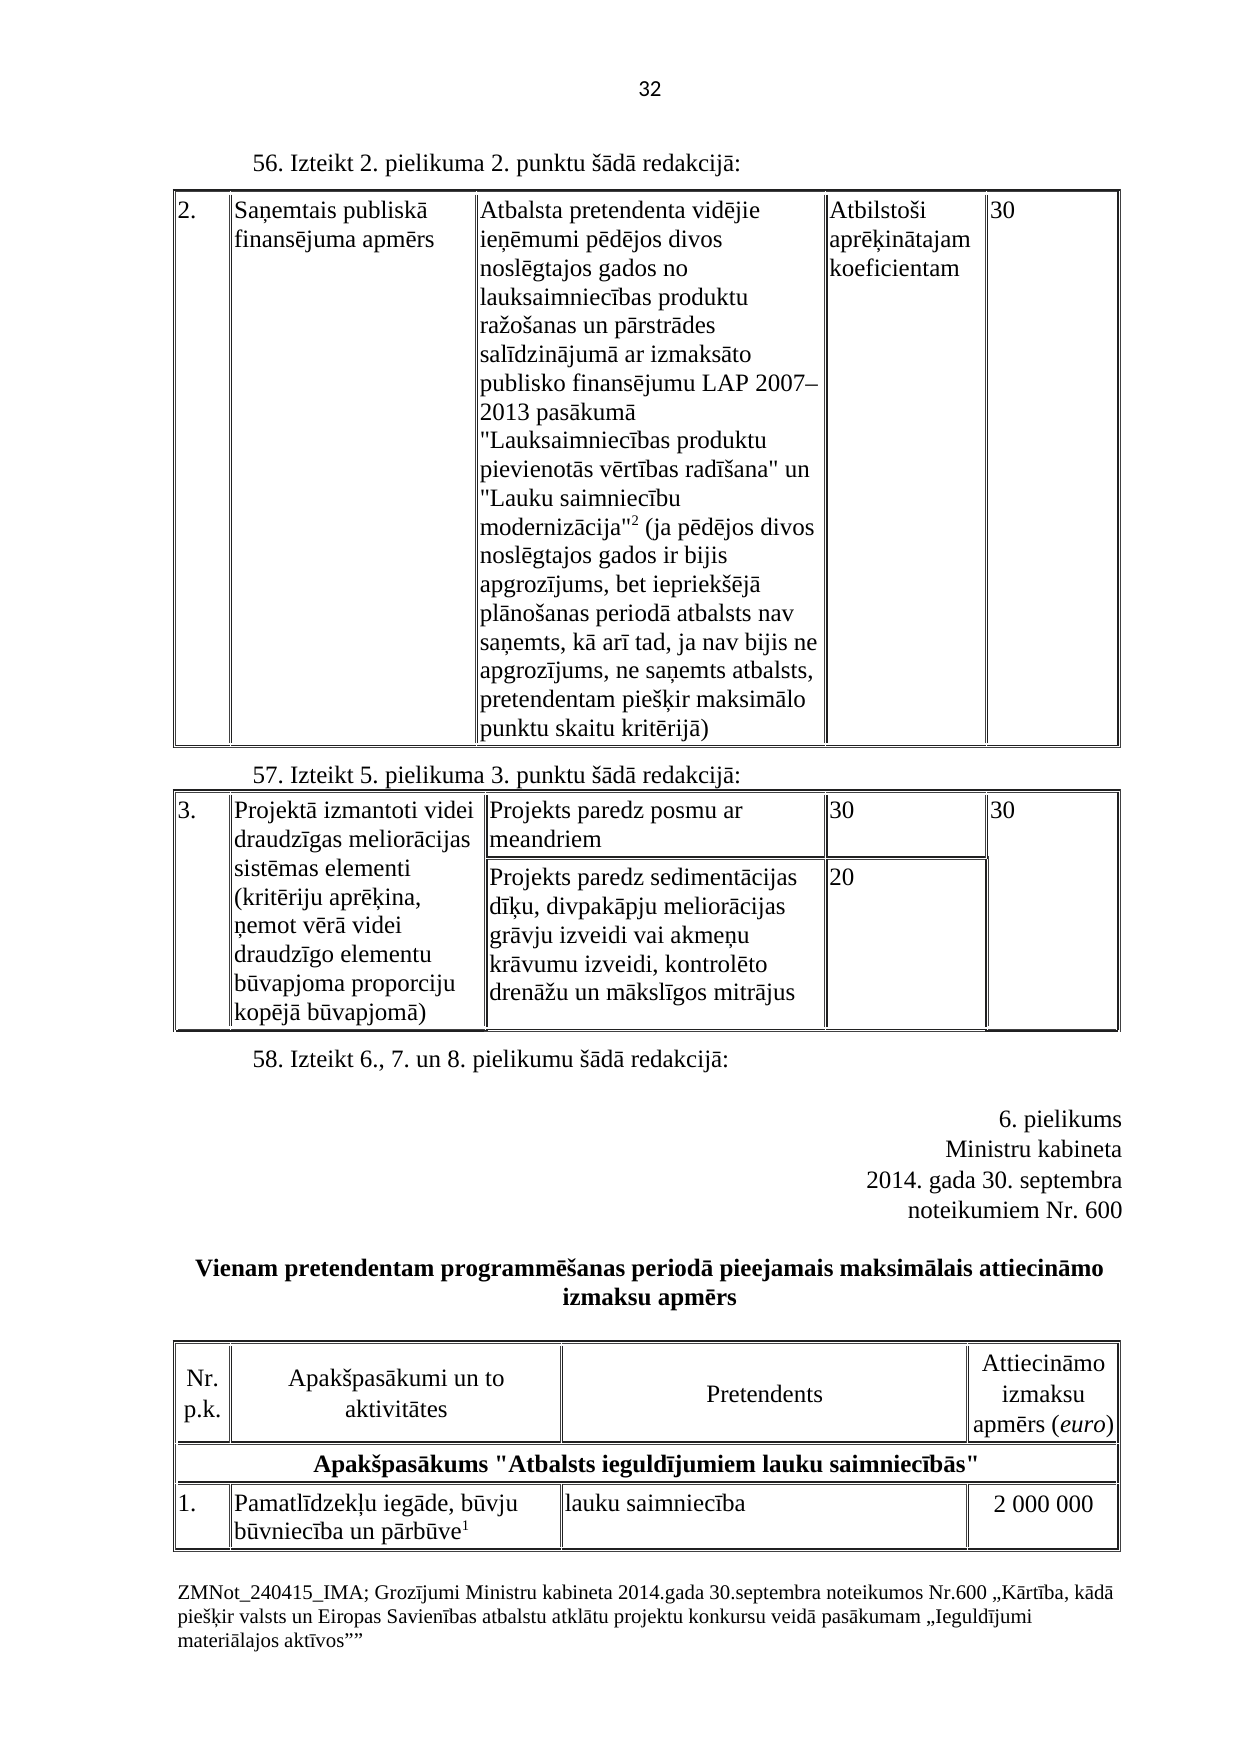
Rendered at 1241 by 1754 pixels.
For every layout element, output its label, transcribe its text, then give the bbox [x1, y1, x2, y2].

text 56. Izteikt 2. pielikuma 2. punktu šādā redakcijā: [177, 148, 1122, 176]
table_cell Projekts paredz sedimentācijas dīķu, divpakāpju meliorācijas grāvju izveidi vai akmeņu krāvumu izveidi, kontrolēto drenāžu un mākslīgos mitrājus [486, 856, 826, 1029]
table_header 30 [826, 793, 987, 856]
text 57. Izteikt 5. pielikuma 3. punktu šādā redakcijā: [177, 760, 1122, 789]
table_header Atbalsta pretendenta vidējie ieņēmumi pēdējos divos noslēgtajos gados no lauksaimniecības produktu ražošanas un pārstrādes salīdzinājumā ar izmaksāto publisko finansējumu LAP 2007–2013 pasākumā "Lauksaimniecības produktu pievienotās vērtības radīšana" un "Lauku saimniecību modernizācija"2 (ja pēdējos divos noslēgtajos gados ir bijis apgrozījums, bet iepriekšējā plānošanas periodā atbalsts nav saņemts, kā arī tad, ja nav bijis ne apgrozījums, ne saņemts atbalsts, pretendentam piešķir maksimālo punktu skaitu kritērijā) [476, 191, 826, 745]
table_header Atbilstoši aprēķinātajam koeficientam [826, 192, 987, 745]
table_header Projektā izmantoti videi draudzīgas meliorācijas sistēmas elementi (kritēriju aprēķina, ņemot vērā videi draudzīgo elementu būvapjoma proporciju kopējā būvapjomā) [231, 791, 486, 1029]
table_header Attiecināmo izmaksu apmērs (euro) [968, 1344, 1117, 1441]
table_cell Apakšpasākums "Atbalsts ieguldījumiem lauku saimniecībās" [176, 1441, 1118, 1481]
table_cell Pamatlīdzekļu iegāde, būvju būvniecība un pārbūve1 [231, 1485, 561, 1548]
text 6. pielikums Ministru kabineta 2014. gada 30. septembra noteikumiem Nr. 600 [177, 1102, 1122, 1224]
table_header 30 [987, 793, 1117, 1029]
table_header Projekts paredz posmu ar meandriem [486, 791, 826, 856]
text Vienam pretendentam programmēšanas periodā pieejamais maksimālais attiecināmo izmaksu apmērs [177, 1253, 1122, 1311]
table_cell 20 [826, 860, 987, 1029]
table_header Apakšpasākumi un to aktivitātes [231, 1344, 561, 1441]
table_header 2. [176, 192, 231, 745]
table_header Pretendents [561, 1344, 968, 1441]
text 58. Izteikt 6., 7. un 8. pielikumu šādā redakcijā: [177, 1044, 1122, 1073]
table_header Saņemtais publiskā finansējuma apmērs [231, 192, 476, 745]
table_header 3. [176, 793, 231, 1029]
table_cell lauku saimniecība [561, 1485, 968, 1548]
table_cell 2 000 000 [968, 1481, 1118, 1548]
table_header Nr. p.k. [176, 1344, 231, 1441]
table_cell 1. [176, 1481, 231, 1548]
table_header 30 [987, 192, 1117, 745]
